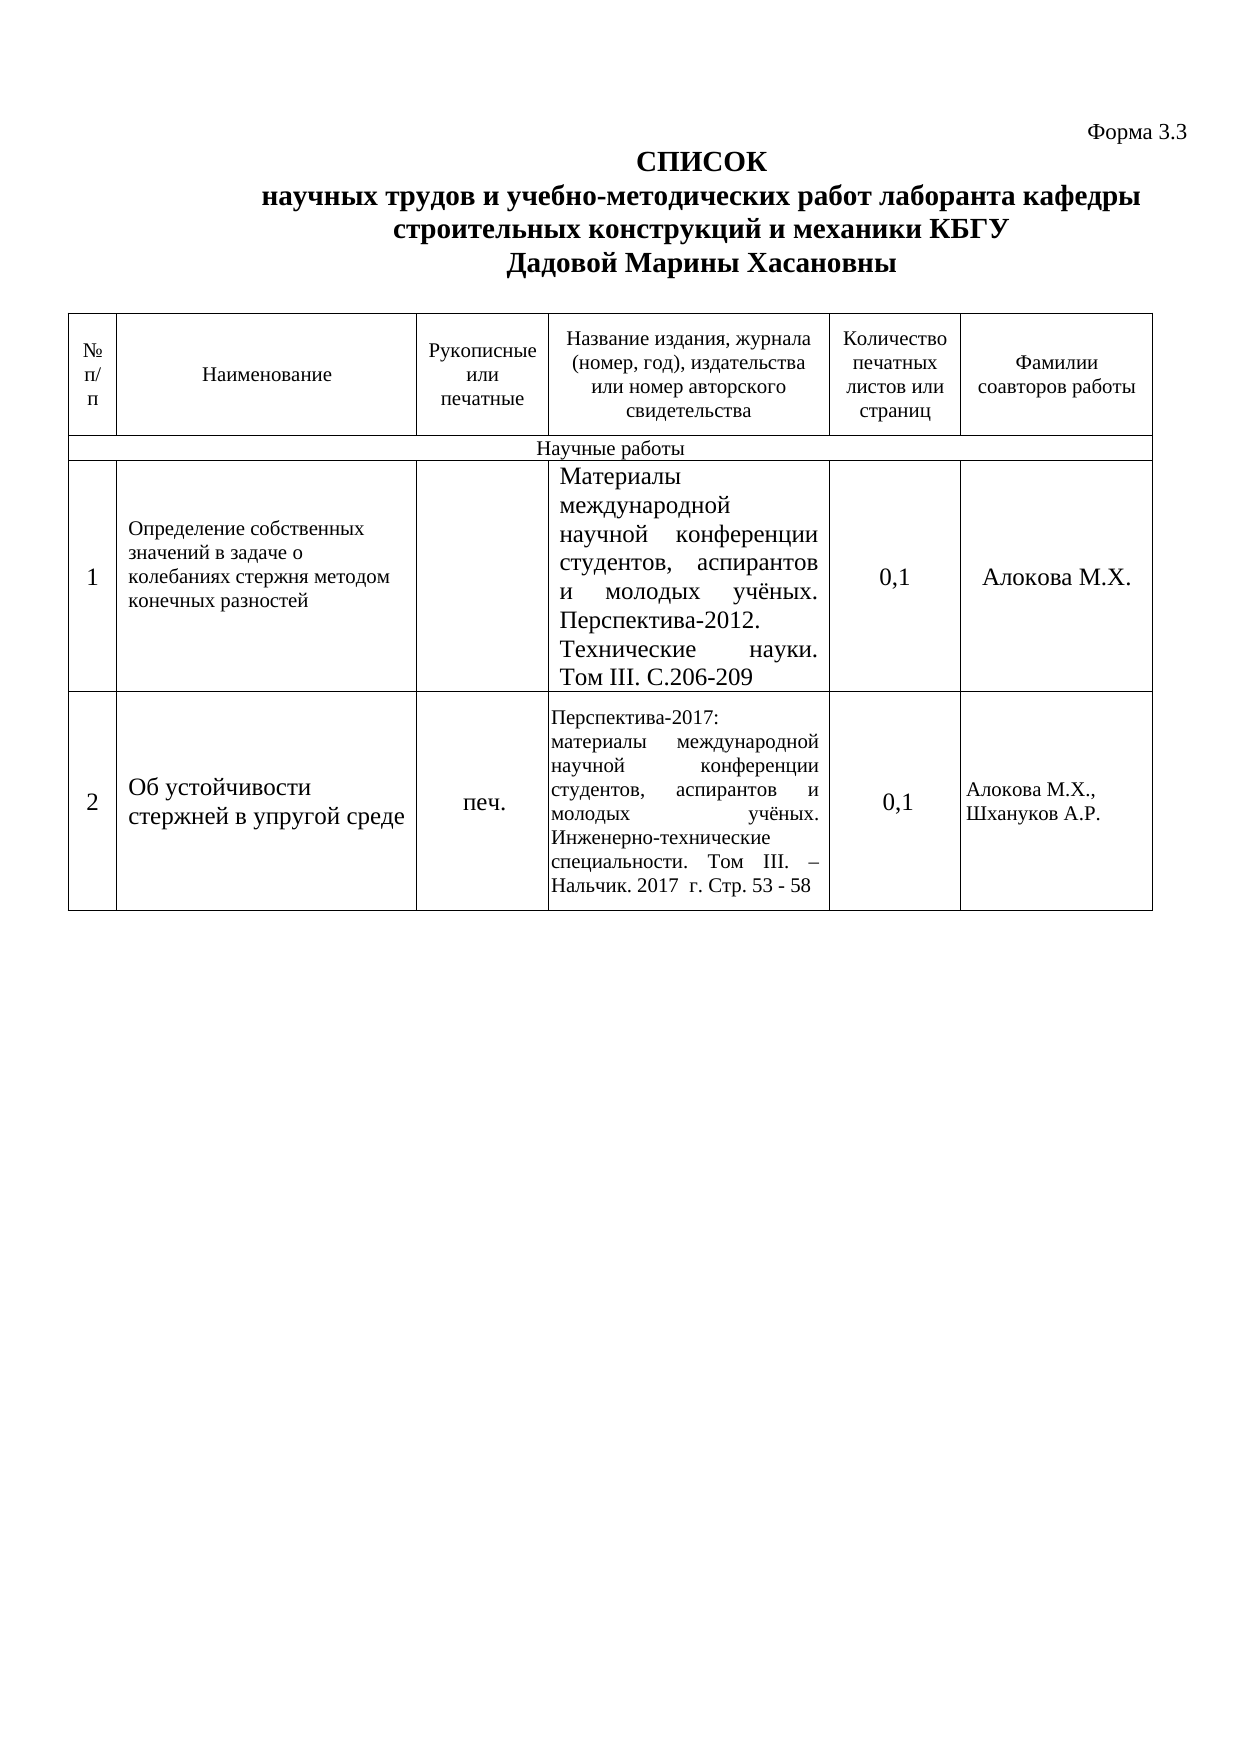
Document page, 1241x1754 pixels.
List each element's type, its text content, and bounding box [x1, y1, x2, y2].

table_cell Определение собственных значений в задаче о колебаниях стержня методом конечных разностей [117, 461, 416, 691]
table_header Количество печатных листов или страниц [830, 314, 960, 435]
table_cell Научные работы [69, 436, 1152, 460]
text Форма 3.3 [177, 118, 1187, 144]
table_header Рукописные или печатные [417, 314, 548, 435]
table_cell Алокова М.Х., Шхануков А.Р. [961, 692, 1152, 910]
table_cell 0,1 [830, 461, 960, 691]
table_header Наименование [117, 314, 416, 435]
table_header Название издания, журнала (номер, год), издательства или номер авторского свидетельства [549, 314, 829, 435]
text научных трудов и учебно-методических работ лаборанта кафедры строительных конструкций и механики КБГУ [177, 178, 1226, 245]
table_cell 1 [69, 461, 116, 691]
table_cell 0,1 [830, 692, 960, 910]
table_cell Перспектива-2017: материалы международной научной конференции студентов, аспирантов и молодых учёных. Инженерно-технические специальности. Том III. – Нальчик. 2017 г. Стр. 53 - 58 [549, 692, 829, 910]
table_cell Об устойчивости стержней в упругой среде [117, 692, 416, 910]
text СПИСОК [177, 144, 1226, 178]
table_cell 2 [69, 692, 116, 910]
table_cell Материалы международной научной конференции студентов, аспирантов и молодых учёных. Перспектива-2012. Технические науки. Том III. С.206-209 [549, 461, 829, 691]
table_cell печ. [417, 692, 548, 910]
table_cell Алокова М.Х. [961, 461, 1152, 691]
table_header № п/п [69, 314, 116, 435]
table_cell [417, 461, 548, 691]
text Дадовой Марины Хасановны [177, 245, 1226, 279]
table_header Фамилии соавторов работы [961, 314, 1152, 435]
